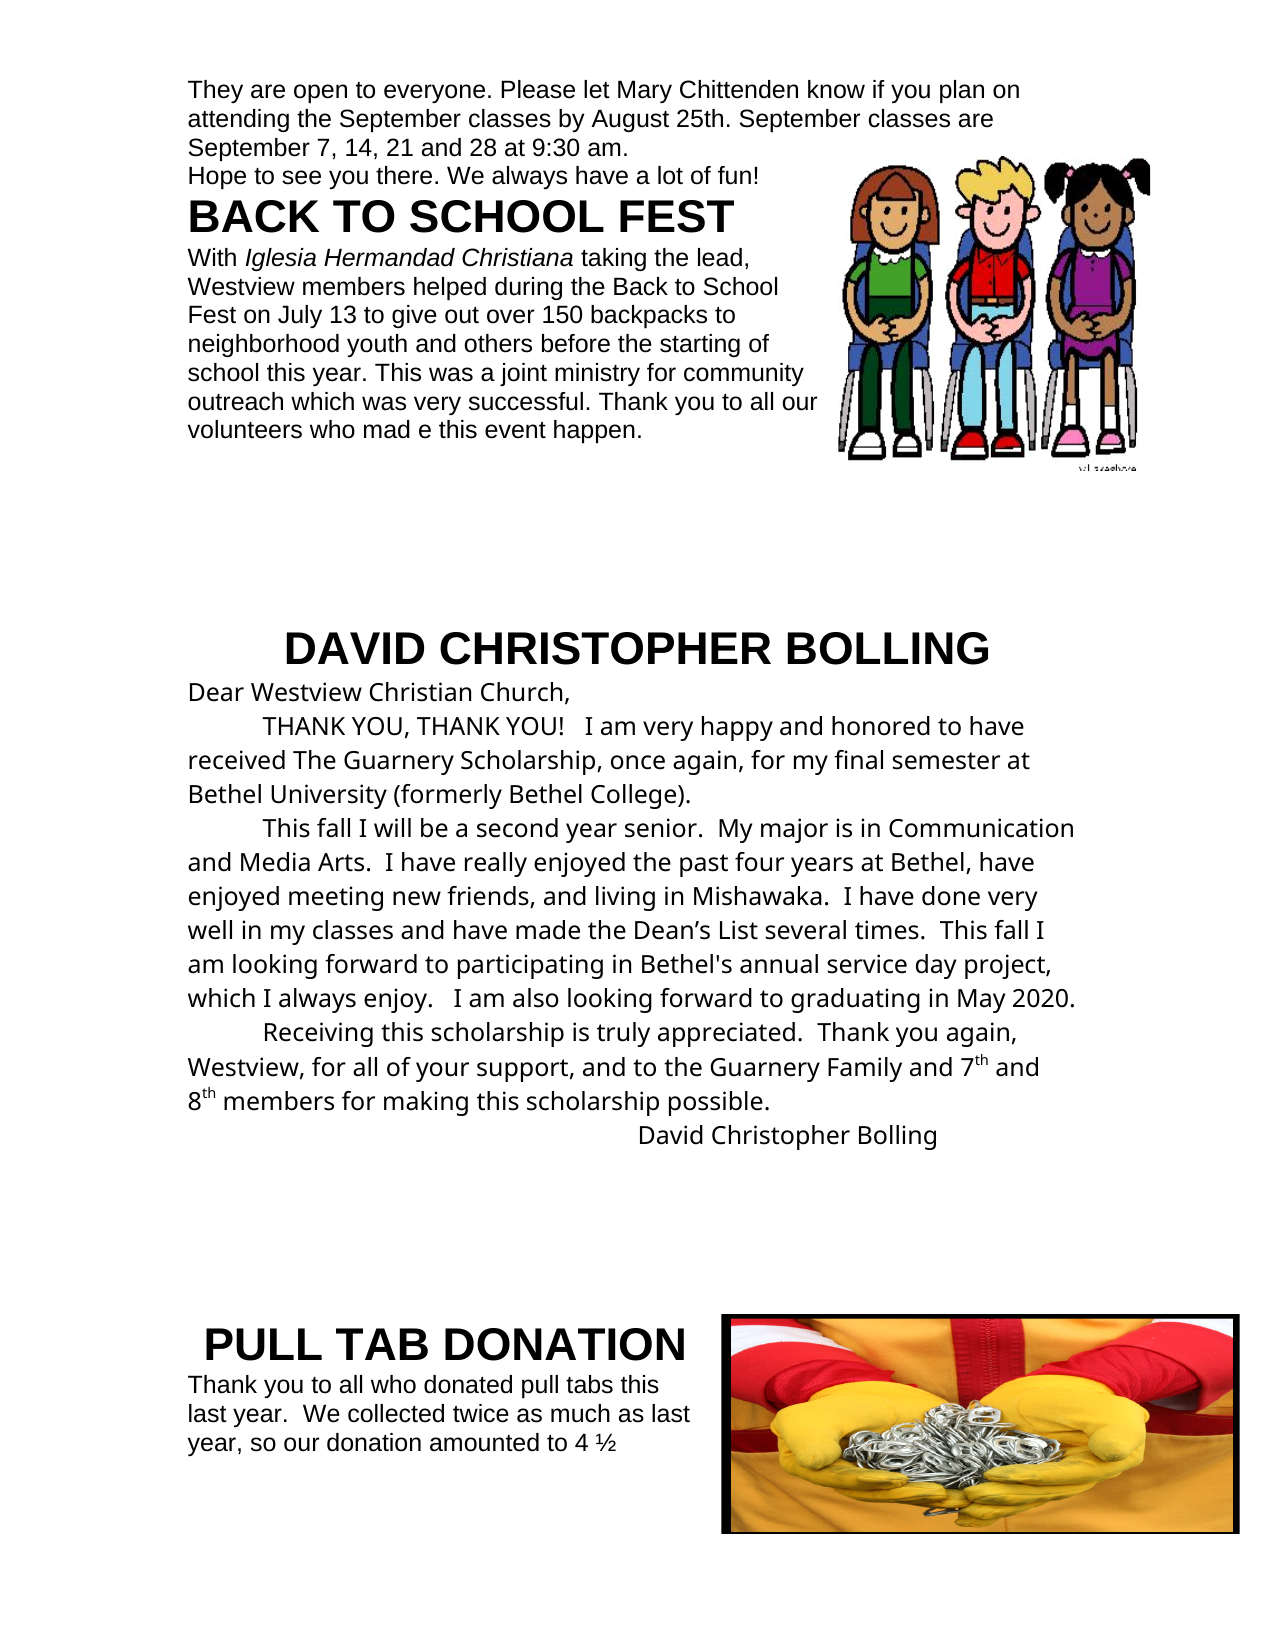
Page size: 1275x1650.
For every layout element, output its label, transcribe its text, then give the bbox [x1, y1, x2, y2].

text This fall I will be a second year senior. My major is in Communication and Media Arts. I have really enjoyed the past four years at Bethel, have enjoyed meeting new friends, and living in Mishawaka. I have done very well in my classes and have made the Dean’s List several times. This fall I am looking forward to participating in Bethel's annual service day project, which I always enjoy. I am also looking forward to graduating in May 2020. [187, 811, 1087, 1015]
picture [720, 1314, 1239, 1534]
text Receiving this scholarship is truly appreciated. Thank you again, Westview, for all of your support, and to the Guarnery Family and 7th and 8th members for making this scholarship possible. [187, 1015, 1087, 1117]
picture [837, 156, 1150, 469]
text PULL TAB DONATION [187, 1317, 720, 1370]
text DAVID CHRISTOPHER BOLLING [187, 622, 1087, 674]
text Dear Westview Christian Church, [187, 674, 1087, 708]
text Hope to see you there. We always have a lot of fun! [187, 161, 837, 190]
text THANK YOU, THANK YOU! I am very happy and honored to have received The Guarnery Scholarship, once again, for my final semester at Bethel University (formerly Bethel College). [187, 708, 1087, 811]
text David Christopher Bolling [187, 1117, 1087, 1151]
text They are open to everyone. Please let Mary Chittenden know if you plan on attending the September classes by August 25th. September classes are September 7, 14, 21 and 28 at 9:30 am. [187, 75, 1087, 161]
text With Iglesia Hermandad Christiana taking the lead, Westview members helped during the Back to School Fest on July 13 to give out over 150 backpacks to neighborhood youth and others before the starting of school this year. This was a joint ministry for community outreach which was very successful. Thank you to all our volunteers who mad e this event happen. [187, 243, 837, 444]
text BACK TO SCHOOL FEST [187, 190, 837, 243]
